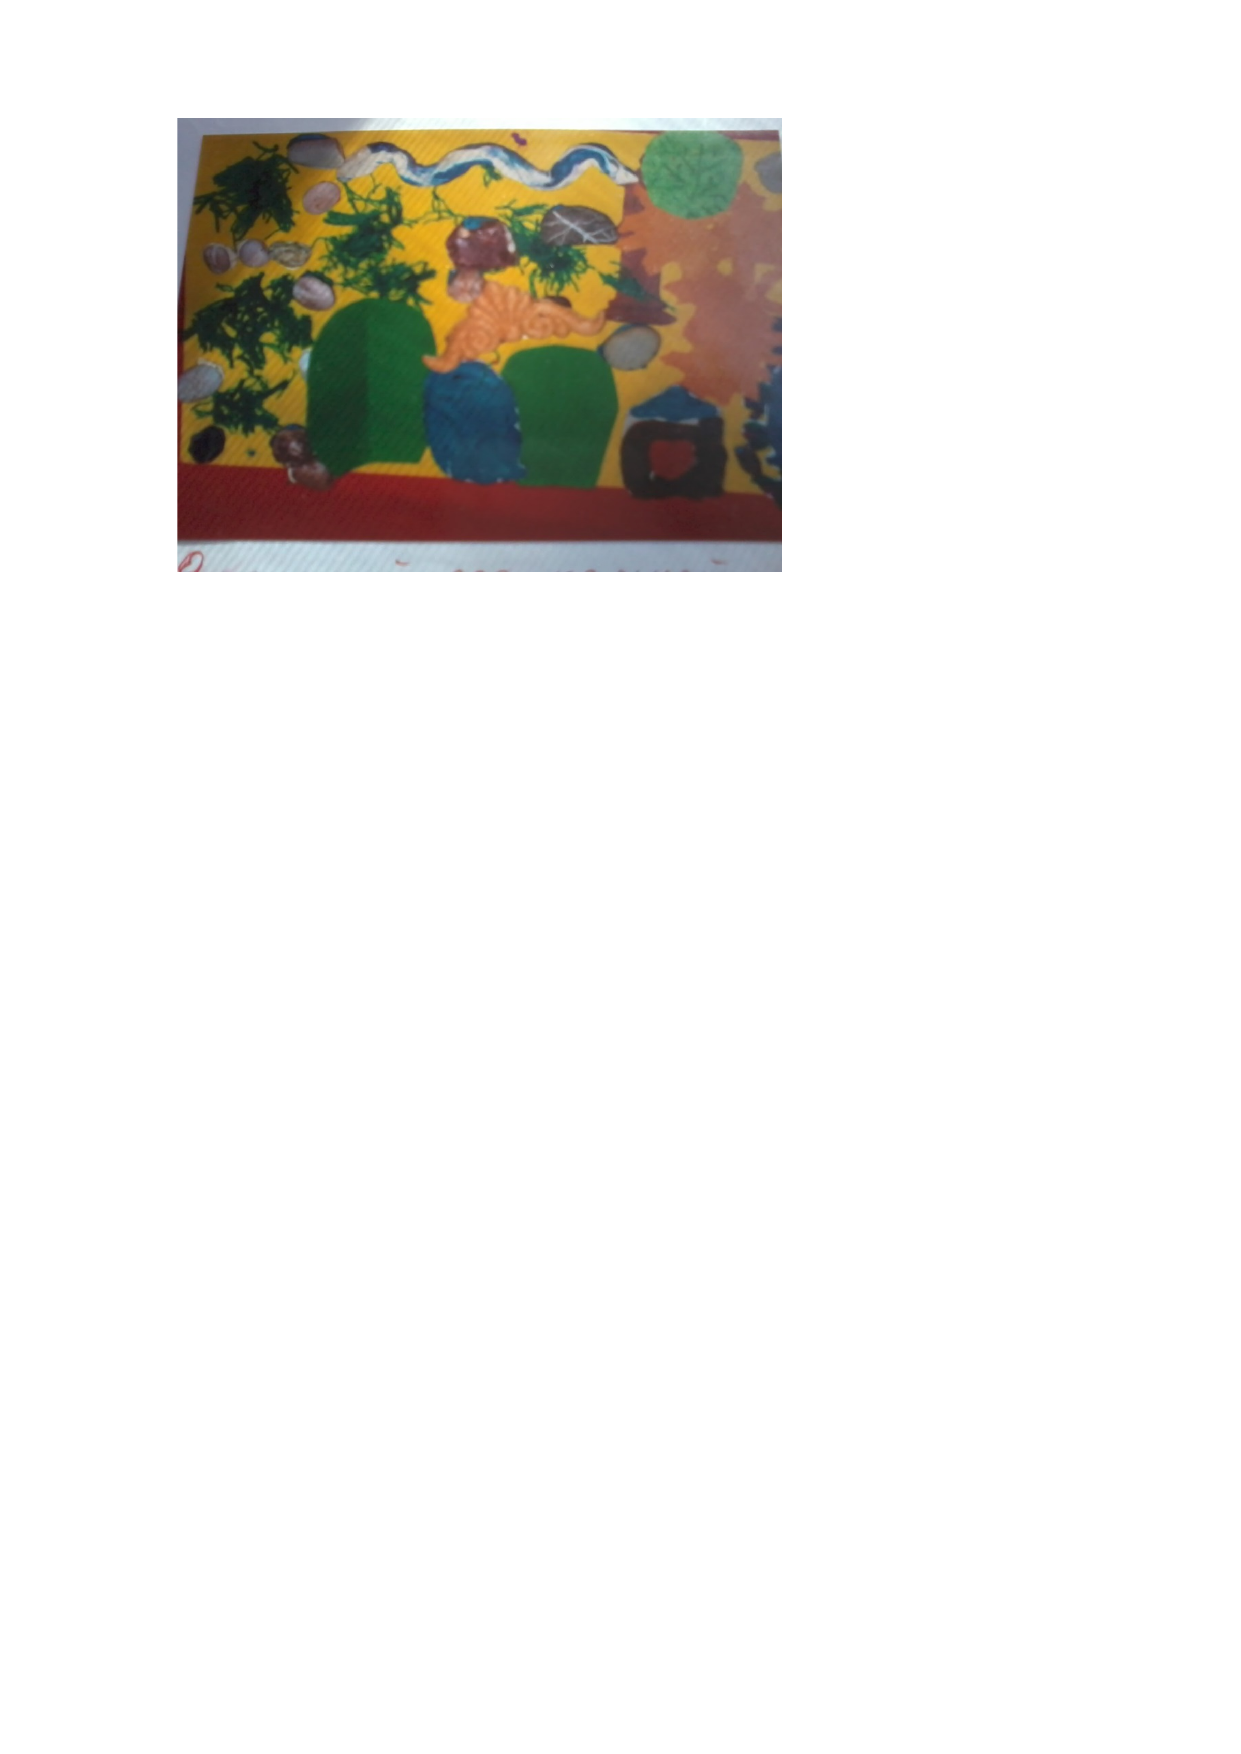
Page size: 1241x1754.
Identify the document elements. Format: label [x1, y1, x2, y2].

picture [177, 118, 782, 572]
